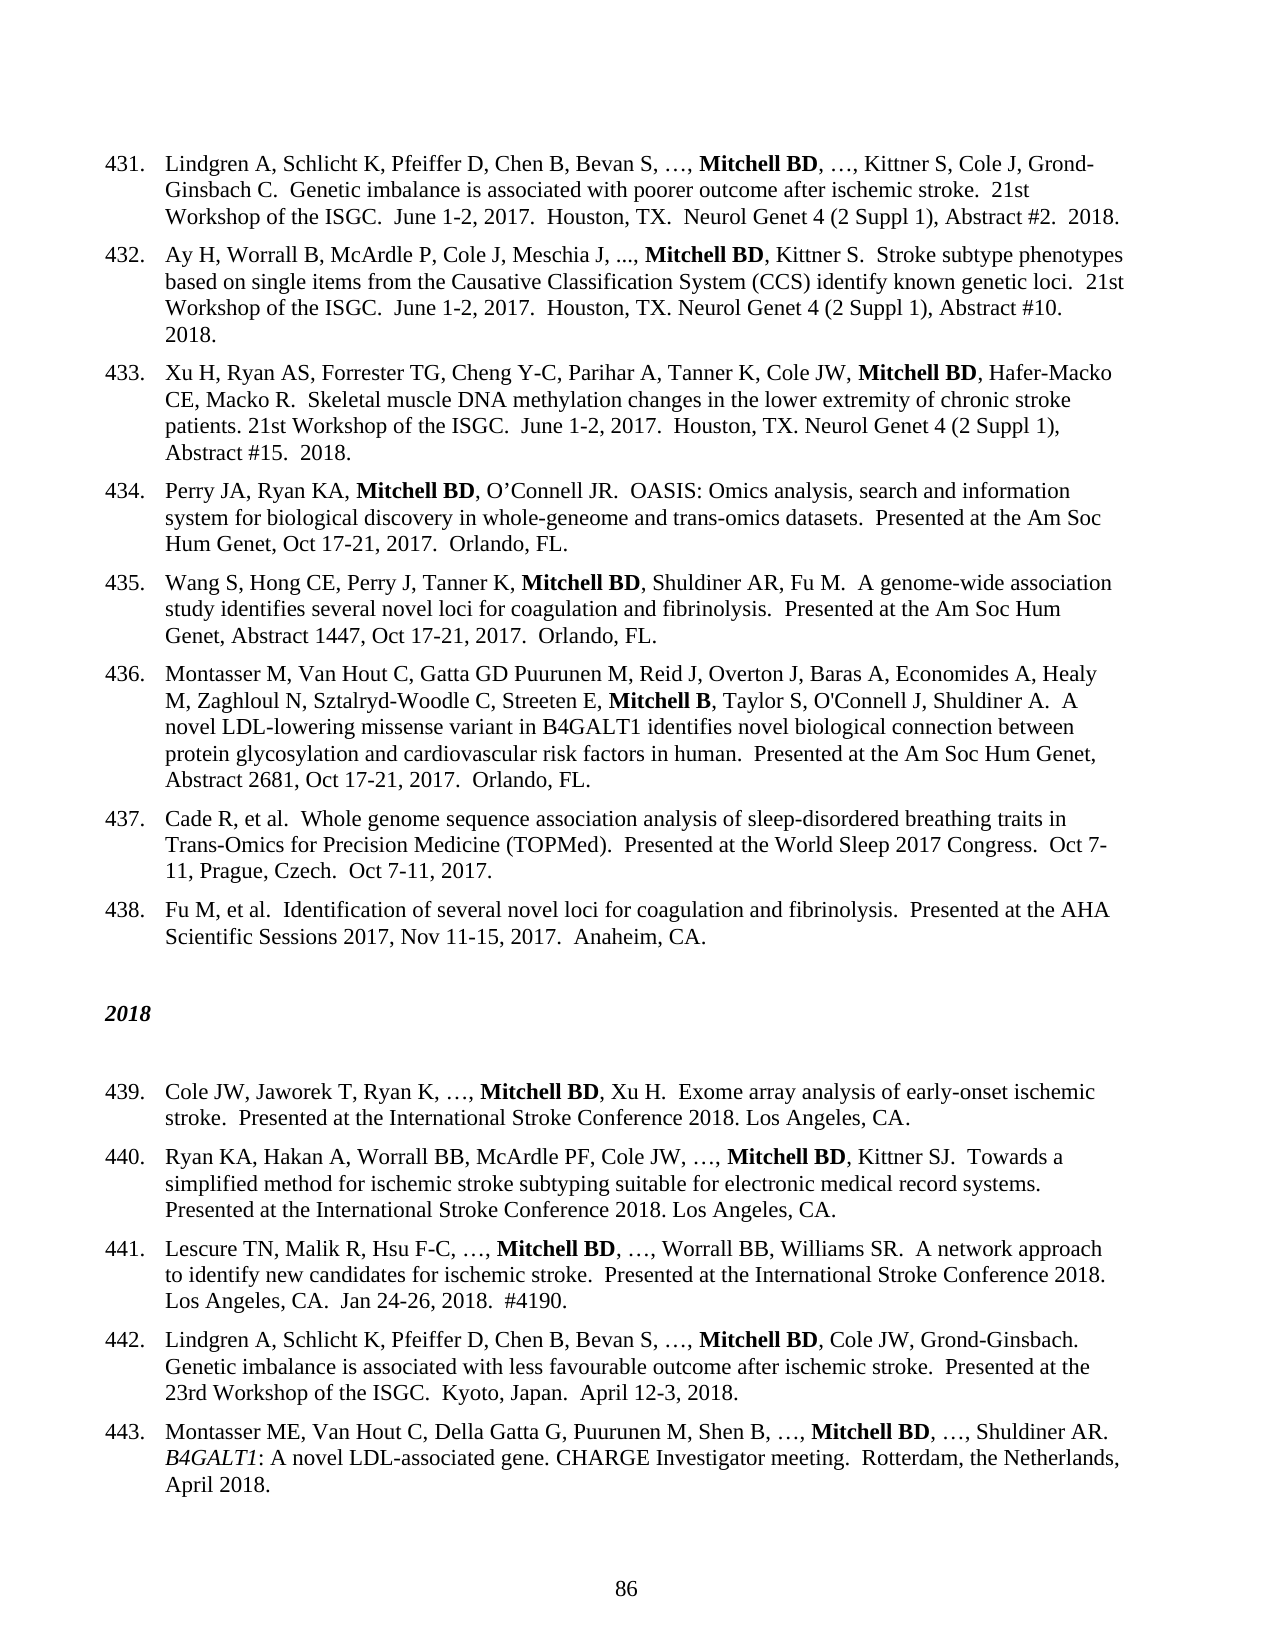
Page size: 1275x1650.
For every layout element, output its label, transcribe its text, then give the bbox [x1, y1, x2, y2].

list Cole JW, Jaworek T, Ryan K, …, Mitchell BD, Xu H. Exome array analysis of early-onset ischemic stroke. Presented at the International Stroke Conference 2018. Los Angeles, CA. [105, 1078, 1125, 1131]
list Perry JA, Ryan KA, Mitchell BD, O’Connell JR. OASIS: Omics analysis, search and information system for biological discovery in whole-geneome and trans-omics datasets. Presented at the Am Soc Hum Genet, Oct 17-21, 2017. Orlando, FL. [105, 477, 1125, 556]
list Montasser ME, Van Hout C, Della Gatta G, Puurunen M, Shen B, …, Mitchell BD, …, Shuldiner AR. B4GALT1: A novel LDL-associated gene. CHARGE Investigator meeting. Rotterdam, the Netherlands, April 2018. [105, 1418, 1125, 1497]
list Lindgren A, Schlicht K, Pfeiffer D, Chen B, Bevan S, …, Mitchell BD, …, Kittner S, Cole J, Grond-Ginsbach C. Genetic imbalance is associated with poorer outcome after ischemic stroke. 21st Workshop of the ISGC. June 1-2, 2017. Houston, TX. Neurol Genet 4 (2 Suppl 1), Abstract #2. 2018. [105, 150, 1125, 229]
list Lescure TN, Malik R, Hsu F-C, …, Mitchell BD, …, Worrall BB, Williams SR. A network approach to identify new candidates for ischemic stroke. Presented at the International Stroke Conference 2018. Los Angeles, CA. Jan 24-26, 2018. #4190. [105, 1235, 1125, 1314]
list Cade R, et al. Whole genome sequence association analysis of sleep-disordered breathing traits in Trans-Omics for Precision Medicine (TOPMed). Presented at the World Sleep 2017 Congress. Oct 7-11, Prague, Czech. Oct 7-11, 2017. [105, 805, 1125, 884]
text 2018 [105, 1000, 1125, 1027]
list Wang S, Hong CE, Perry J, Tanner K, Mitchell BD, Shuldiner AR, Fu M. A genome-wide association study identifies several novel loci for coagulation and fibrinolysis. Presented at the Am Soc Hum Genet, Abstract 1447, Oct 17-21, 2017. Orlando, FL. [105, 569, 1125, 648]
list Lindgren A, Schlicht K, Pfeiffer D, Chen B, Bevan S, …, Mitchell BD, Cole JW, Grond-Ginsbach. Genetic imbalance is associated with less favourable outcome after ischemic stroke. Presented at the 23rd Workshop of the ISGC. Kyoto, Japan. April 12-3, 2018. [105, 1326, 1125, 1406]
list Ryan KA, Hakan A, Worrall BB, McArdle PF, Cole JW, …, Mitchell BD, Kittner SJ. Towards a simplified method for ischemic stroke subtyping suitable for electronic medical record systems. Presented at the International Stroke Conference 2018. Los Angeles, CA. [105, 1143, 1125, 1222]
list Xu H, Ryan AS, Forrester TG, Cheng Y-C, Parihar A, Tanner K, Cole JW, Mitchell BD, Hafer-Macko CE, Macko R. Skeletal muscle DNA methylation changes in the lower extremity of chronic stroke patients. 21st Workshop of the ISGC. June 1-2, 2017. Houston, TX. Neurol Genet 4 (2 Suppl 1), Abstract #15. 2018. [105, 359, 1125, 465]
list Fu M, et al. Identification of several novel loci for coagulation and fibrinolysis. Presented at the AHA Scientific Sessions 2017, Nov 11-15, 2017. Anaheim, CA. [105, 896, 1125, 949]
list Montasser M, Van Hout C, Gatta GD Puurunen M, Reid J, Overton J, Baras A, Economides A, Healy M, Zaghloul N, Sztalryd-Woodle C, Streeten E, Mitchell B, Taylor S, O'Connell J, Shuldiner A. A novel LDL-lowering missense variant in B4GALT1 identifies novel biological connection between protein glycosylation and cardiovascular risk factors in human. Presented at the Am Soc Hum Genet, Abstract 2681, Oct 17-21, 2017. Orlando, FL. [105, 661, 1125, 792]
list Ay H, Worrall B, McArdle P, Cole J, Meschia J, ..., Mitchell BD, Kittner S. Stroke subtype phenotypes based on single items from the Causative Classification System (CCS) identify known genetic loci. 21st Workshop of the ISGC. June 1-2, 2017. Houston, TX. Neurol Genet 4 (2 Suppl 1), Abstract #10. 2018. [105, 242, 1125, 347]
